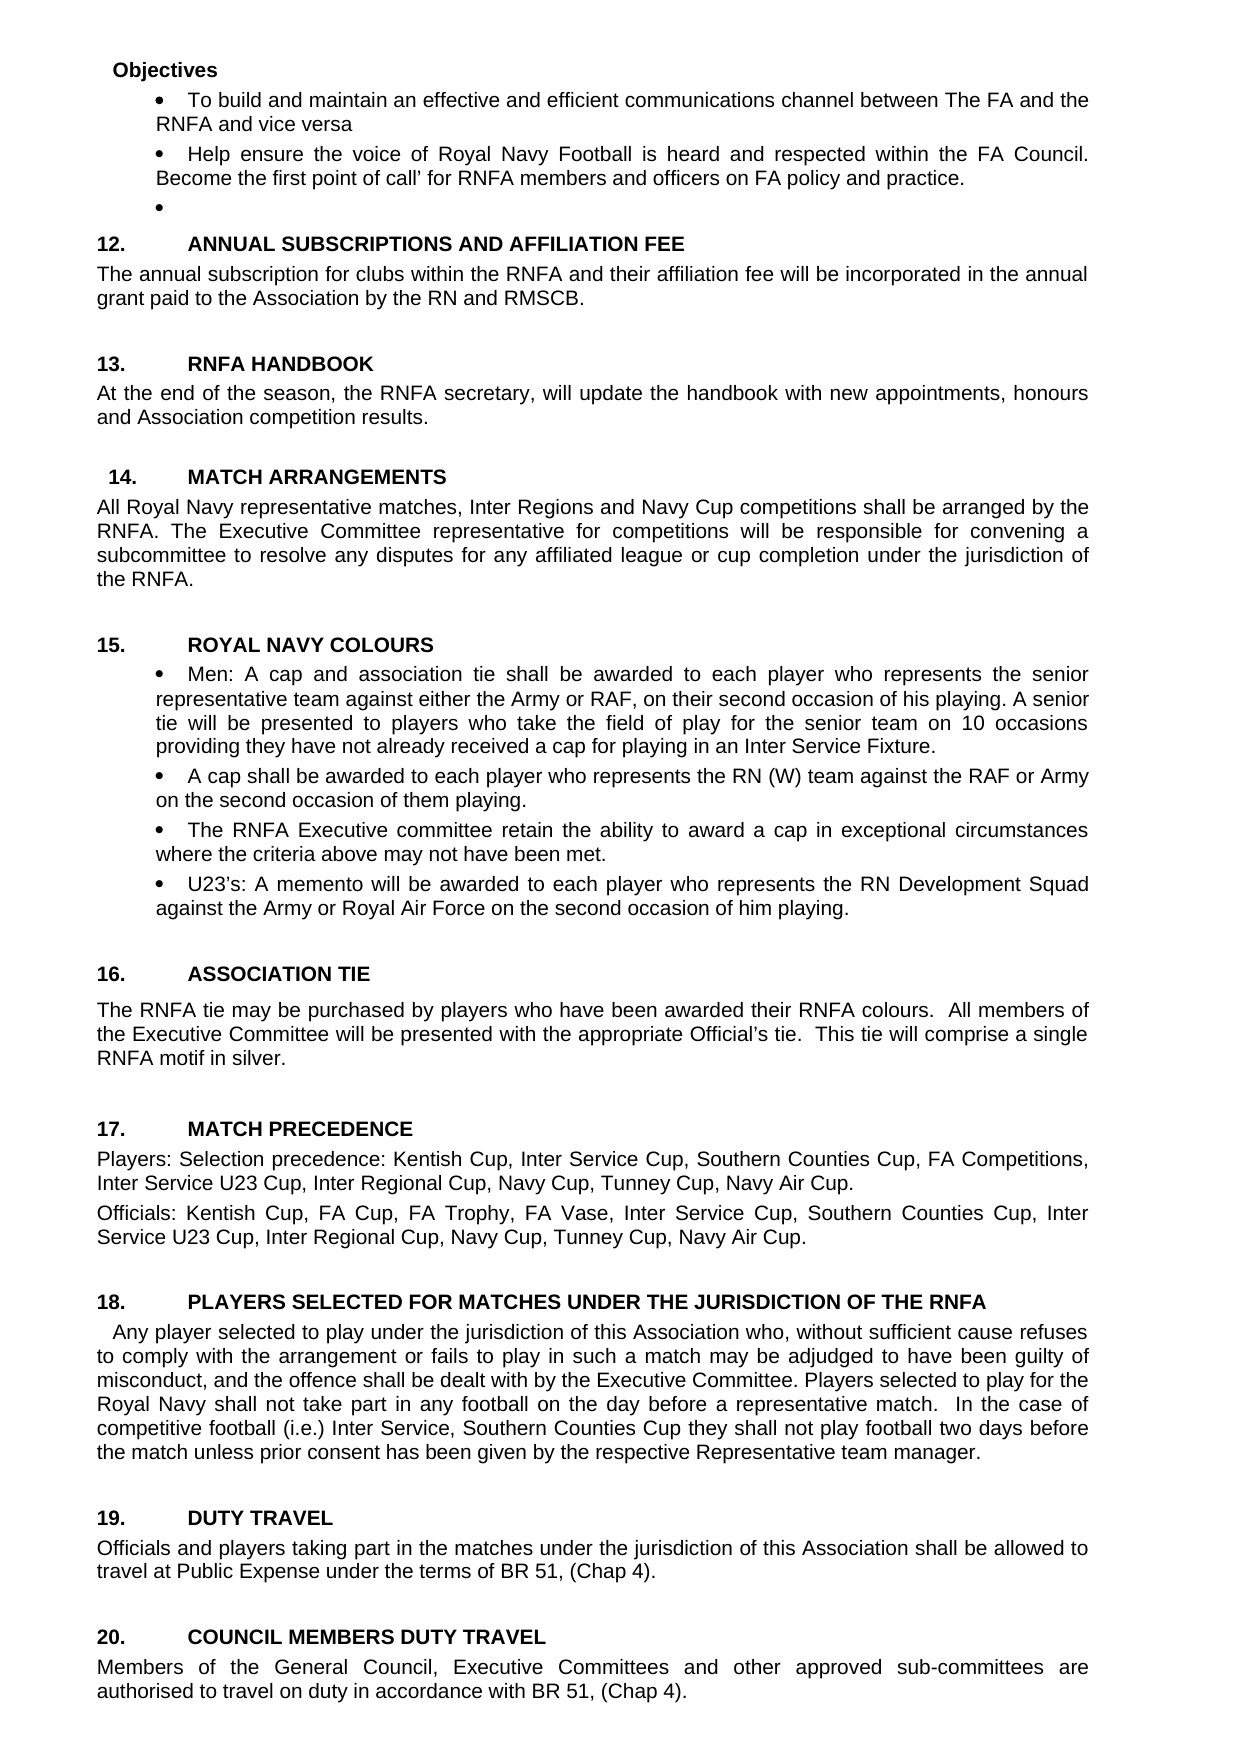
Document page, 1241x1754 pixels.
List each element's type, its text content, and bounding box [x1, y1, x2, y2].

list Men: A cap and association tie shall be awarded to each player who represents the senior representative team against either the Army or RAF, on their second occasion of his playing. A senior tie will be presented to players who take the field of play for the senior team on 10 occasions providing they have not already received a cap for playing in an Inter Service Fixture. [156, 662, 1090, 758]
text 14. MATCH ARRANGEMENTS [97, 465, 1090, 489]
text Objectives [37, 58, 1090, 82]
text 13. RNFA HANDBOOK [97, 351, 1090, 375]
text Any player selected to play under the jurisdiction of this Association who, without sufficient cause refuses to comply with the arrangement or fails to play in such a match may be adjudged to have been guilty of misconduct, and the offence shall be dealt with by the Executive Committee. Players selected to play for the Royal Navy shall not take part in any football on the day before a representative match. In the case of competitive football (i.e.) Inter Service, Southern Counties Cup they shall not play football two days before the match unless prior consent has been given by the respective Representative team manager. [97, 1320, 1090, 1464]
text Players: Selection precedence: Kentish Cup, Inter Service Cup, Southern Counties Cup, FA Competitions, Inter Service U23 Cup, Inter Regional Cup, Navy Cup, Tunney Cup, Navy Air Cup. [97, 1147, 1090, 1195]
text 17. MATCH PRECEDENCE [97, 1117, 1090, 1141]
text 12. ANNUAL SUBSCRIPTIONS AND AFFILIATION FEE [97, 232, 1090, 256]
list Help ensure the voice of Royal Navy Football is heard and respected within the FA Council. Become the first point of call’ for RNFA members and officers on FA policy and practice. [156, 142, 1090, 190]
text All Royal Navy representative matches, Inter Regions and Navy Cup competitions shall be arranged by the RNFA. The Executive Committee representative for competitions will be responsible for convening a subcommittee to resolve any disputes for any affiliated league or cup completion under the jurisdiction of the RNFA. [97, 495, 1090, 591]
text At the end of the season, the RNFA secretary, will update the handbook with new appointments, honours and Association competition results. [97, 381, 1090, 429]
text 18. PLAYERS SELECTED FOR MATCHES UNDER THE JURISDICTION OF THE RNFA [97, 1290, 1090, 1314]
text Officials and players taking part in the matches under the jurisdiction of this Association shall be allowed to travel at Public Expense under the terms of BR 51, (Chap 4). [97, 1535, 1090, 1583]
text 20. COUNCIL MEMBERS DUTY TRAVEL [97, 1625, 1090, 1649]
text 19. DUTY TRAVEL [97, 1506, 1090, 1529]
list To build and maintain an effective and efficient communications channel between The FA and the RNFA and vice versa [156, 88, 1090, 136]
text Officials: Kentish Cup, FA Cup, FA Trophy, FA Vase, Inter Service Cup, Southern Counties Cup, Inter Service U23 Cup, Inter Regional Cup, Navy Cup, Tunney Cup, Navy Air Cup. [97, 1201, 1090, 1248]
text 16. ASSOCIATION TIE [97, 962, 1090, 986]
text Members of the General Council, Executive Committees and other approved sub-committees are authorised to travel on duty in accordance with BR 51, (Chap 4). [97, 1655, 1090, 1703]
list U23’s: A memento will be awarded to each player who represents the RN Development Squad against the Army or Royal Air Force on the second occasion of him playing. [156, 872, 1090, 920]
text 15. ROYAL NAVY COLOURS [97, 632, 1090, 656]
text The annual subscription for clubs within the RNFA and their affiliation fee will be incorporated in the annual grant paid to the Association by the RN and RMSCB. [97, 262, 1090, 310]
list A cap shall be awarded to each player who represents the RN (W) team against the RAF or Army on the second occasion of them playing. [156, 764, 1090, 812]
text The RNFA tie may be purchased by players who have been awarded their RNFA colours. All members of the Executive Committee will be presented with the appropriate Official’s tie. This tie will comprise a single RNFA motif in silver. [97, 997, 1090, 1069]
list The RNFA Executive committee retain the ability to award a cap in exceptional circumstances where the criteria above may not have been met. [156, 818, 1090, 866]
